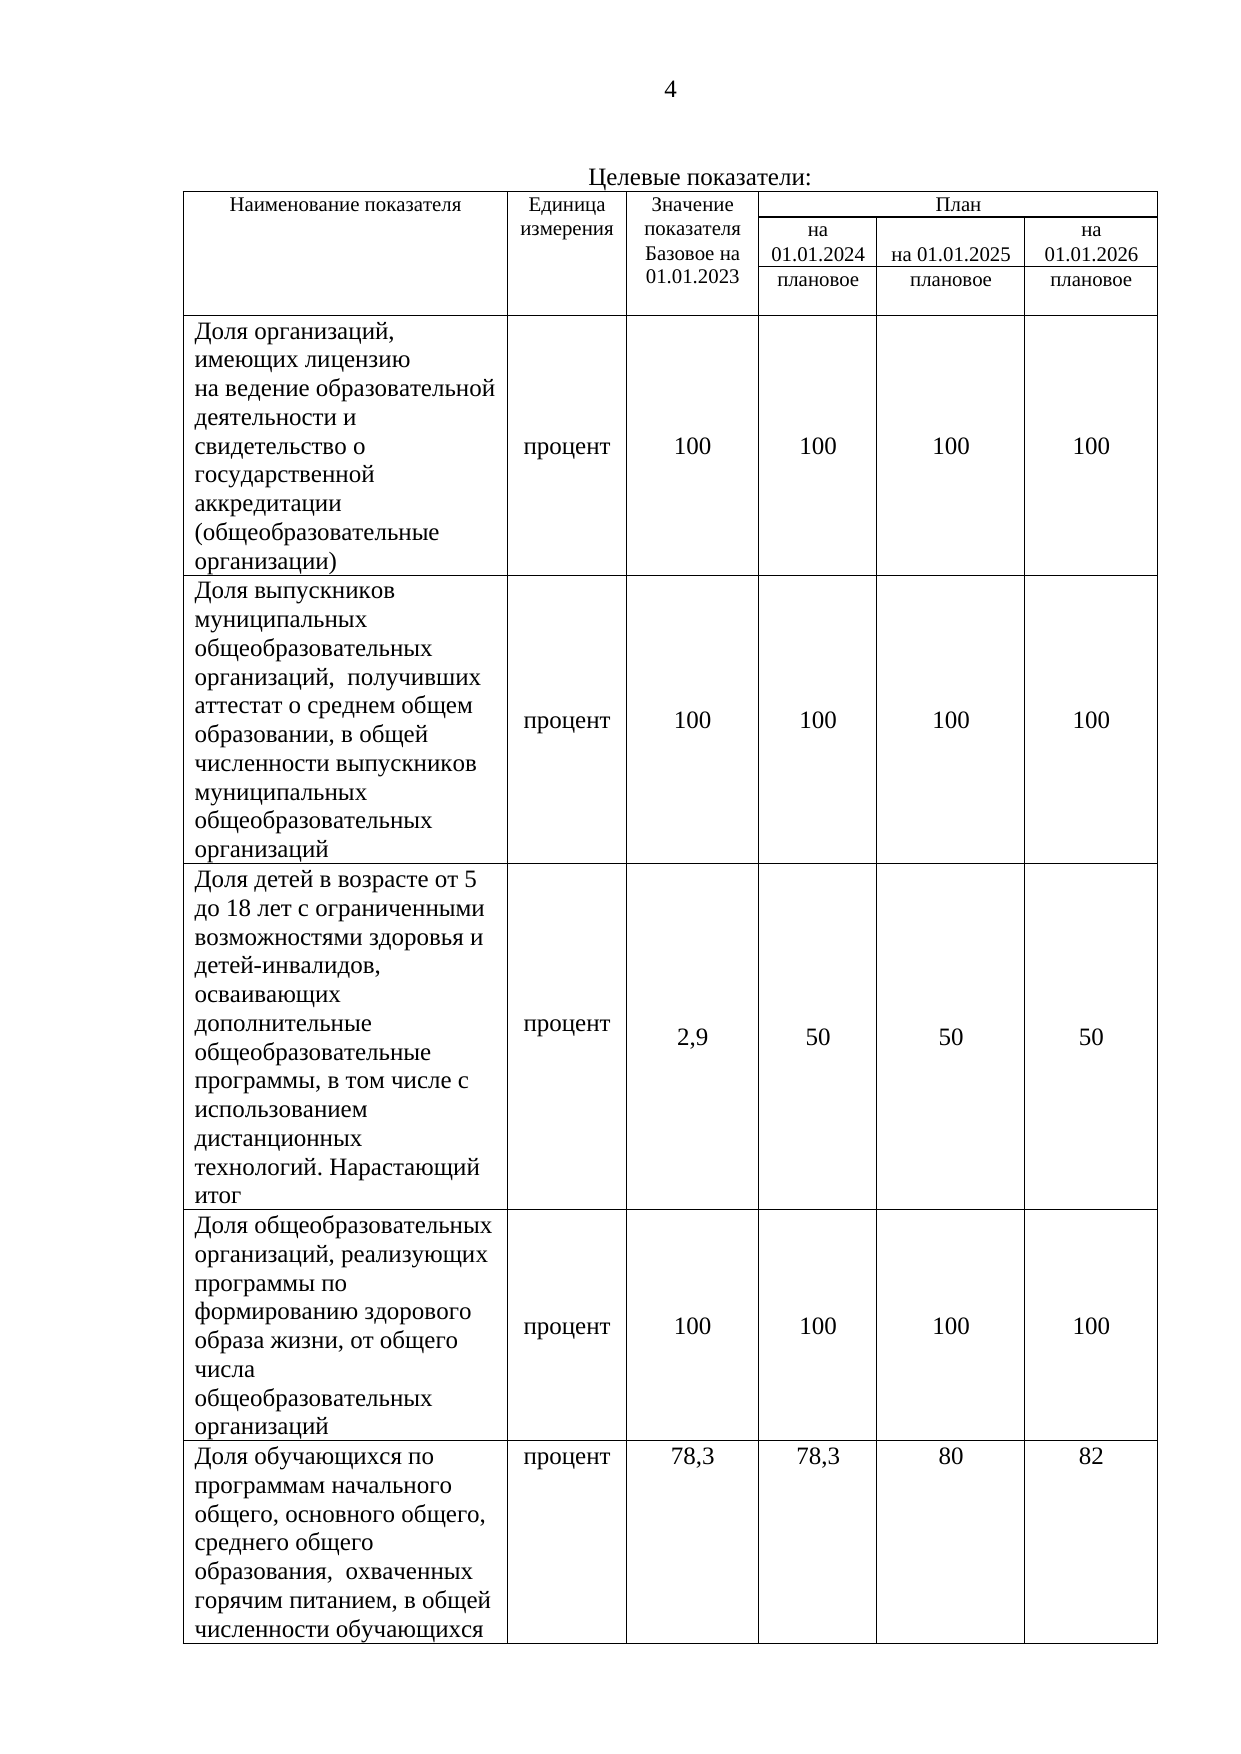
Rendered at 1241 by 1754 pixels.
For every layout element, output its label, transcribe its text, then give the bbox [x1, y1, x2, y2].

table_cell на 01.01.2025 [877, 218, 1024, 266]
table_cell на 01.01.2026 [1025, 218, 1157, 266]
table_cell 100 [1025, 1210, 1157, 1440]
table_header План [759, 192, 1157, 216]
table_cell 100 [627, 316, 758, 574]
table_cell процент [508, 864, 626, 1209]
table_cell 100 [759, 1210, 876, 1440]
table_cell Доля общеобразовательных организаций, реализующих программы по формированию здорового образа жизни, от общего числа общеобразовательных организаций [184, 1210, 507, 1440]
table_cell 78,3 [759, 1441, 876, 1642]
table_cell плановое [877, 267, 1024, 315]
table_cell 78,3 [627, 1441, 758, 1642]
table_cell 100 [877, 1210, 1024, 1440]
table_cell 50 [1025, 864, 1157, 1209]
table_cell Доля выпускников муниципальных общеобразовательных организаций, получивших аттестат о среднем общем образовании, в общей численности выпускников муниципальных общеобразовательных организаций [184, 576, 507, 863]
table_cell 100 [1025, 576, 1157, 863]
table_header Значение показателя Базовое на 01.01.2023 [627, 192, 758, 315]
table_header Наименование показателя [184, 192, 507, 315]
table_cell процент [508, 576, 626, 863]
table_cell процент [508, 1441, 626, 1642]
table_cell на 01.01.2024 [759, 218, 876, 266]
table_cell плановое [759, 267, 876, 315]
table_cell 50 [759, 864, 876, 1209]
table_header Единица измерения [508, 192, 626, 315]
table_cell 80 [877, 1441, 1024, 1642]
table_cell 100 [877, 576, 1024, 863]
table_cell 2,9 [627, 864, 758, 1209]
table_cell Доля организаций, имеющих лицензию на ведение образовательной деятельности и свидетельство о государственной аккредитации (общеобразовательные организации) [184, 316, 507, 574]
table_cell 50 [877, 864, 1024, 1209]
table_cell 100 [759, 316, 876, 574]
table_cell 100 [627, 1210, 758, 1440]
table_cell 100 [1025, 316, 1157, 574]
text Целевые показатели: [177, 162, 1163, 191]
table_cell 100 [759, 576, 876, 863]
table_cell процент [508, 316, 626, 574]
table_cell плановое [1025, 267, 1157, 315]
table_cell 100 [627, 576, 758, 863]
table_cell процент [508, 1210, 626, 1440]
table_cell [184, 1441, 507, 1642]
table_cell Доля детей в возрасте от 5 до 18 лет с ограниченными возможностями здоровья и детей-инвалидов, осваивающих дополнительные общеобразовательные программы, в том числе с использованием дистанционных технологий. Нарастающий итог [184, 864, 507, 1209]
table_cell 100 [877, 316, 1024, 574]
table_cell 82 [1025, 1441, 1157, 1642]
